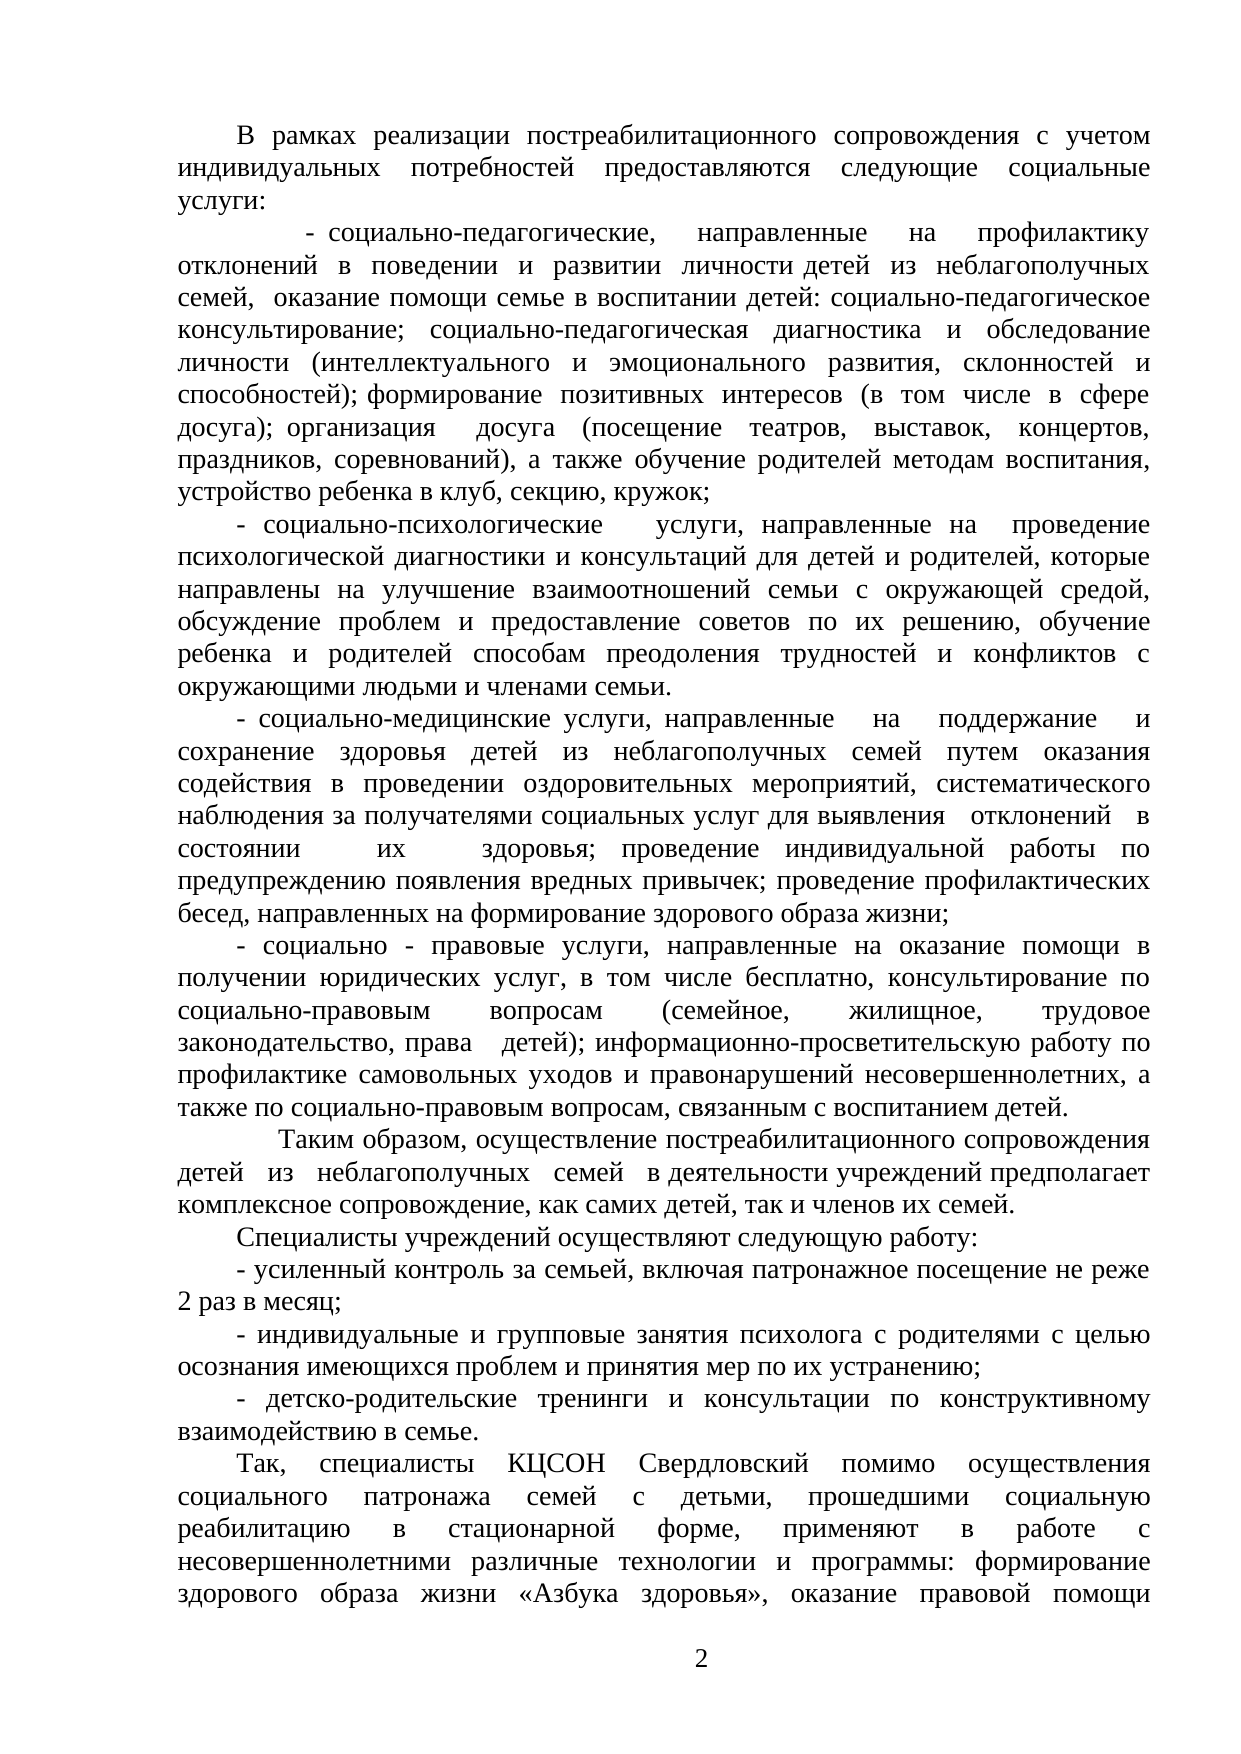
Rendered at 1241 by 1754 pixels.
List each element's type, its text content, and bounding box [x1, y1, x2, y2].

text Специалисты учреждений осуществляют следующую работу: [177, 1219, 1152, 1252]
text - социально-психологические услуги, направленные на проведение психологической диагностики и консультаций для детей и родителей, которые направлены на улучшение взаимоотношений семьи с окружающей средой, обсуждение проблем и предоставление советов по их решению, обучение ребенка и родителей способам преодоления трудностей и конфликтов с окружающими людьми и членами семьи. [177, 507, 1152, 701]
text - социально - правовые услуги, направленные на оказание помощи в получении юридических услуг, в том числе бесплатно, консультирование по социально-правовым вопросам (семейное, жилищное, трудовое законодательство, права детей); информационно-просветительскую работу по профилактике самовольных уходов и правонарушений несовершеннолетних, а также по социально-правовым вопросам, связанным с воспитанием детей. [177, 928, 1152, 1122]
text Таким образом, осуществление постреабилитационного сопровождения детей из неблагополучных семей в деятельности учреждений предполагает комплексное сопровождение, как самих детей, так и членов их семей. [177, 1122, 1152, 1219]
text - социально-педагогические, направленные на профилактику отклонений в поведении и развитии личности детей из неблагополучных семей, оказание помощи семье в воспитании детей: социально-педагогическое консультирование; социально-педагогическая диагностика и обследование личности (интеллектуального и эмоционального развития, склонностей и способностей); формирование позитивных интересов (в том числе в сфере досуга); организация досуга (посещение театров, выставок, концертов, праздников, соревнований), а также обучение родителей методам воспитания, устройство ребенка в клуб, секцию, кружок; [177, 215, 1152, 507]
text - индивидуальные и групповые занятия психолога с родителями с целью осознания имеющихся проблем и принятия мер по их устранению; [177, 1317, 1152, 1382]
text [177, 1446, 1152, 1608]
text - социально-медицинские услуги, направленные на поддержание и сохранение здоровья детей из неблагополучных семей путем оказания содействия в проведении оздоровительных мероприятий, систематического наблюдения за получателями социальных услуг для выявления отклонений в состоянии их здоровья; проведение индивидуальной работы по предупреждению появления вредных привычек; проведение профилактических бесед, направленных на формирование здорового образа жизни; [177, 701, 1152, 928]
text - детско-родительские тренинги и консультации по конструктивному взаимодействию в семье. [177, 1382, 1152, 1446]
text - усиленный контроль за семьей, включая патронажное посещение не реже 2 раз в месяц; [177, 1252, 1152, 1317]
text В рамках реализации постреабилитационного сопровождения с учетом индивидуальных потребностей предоставляются следующие социальные услуги: [177, 118, 1152, 215]
